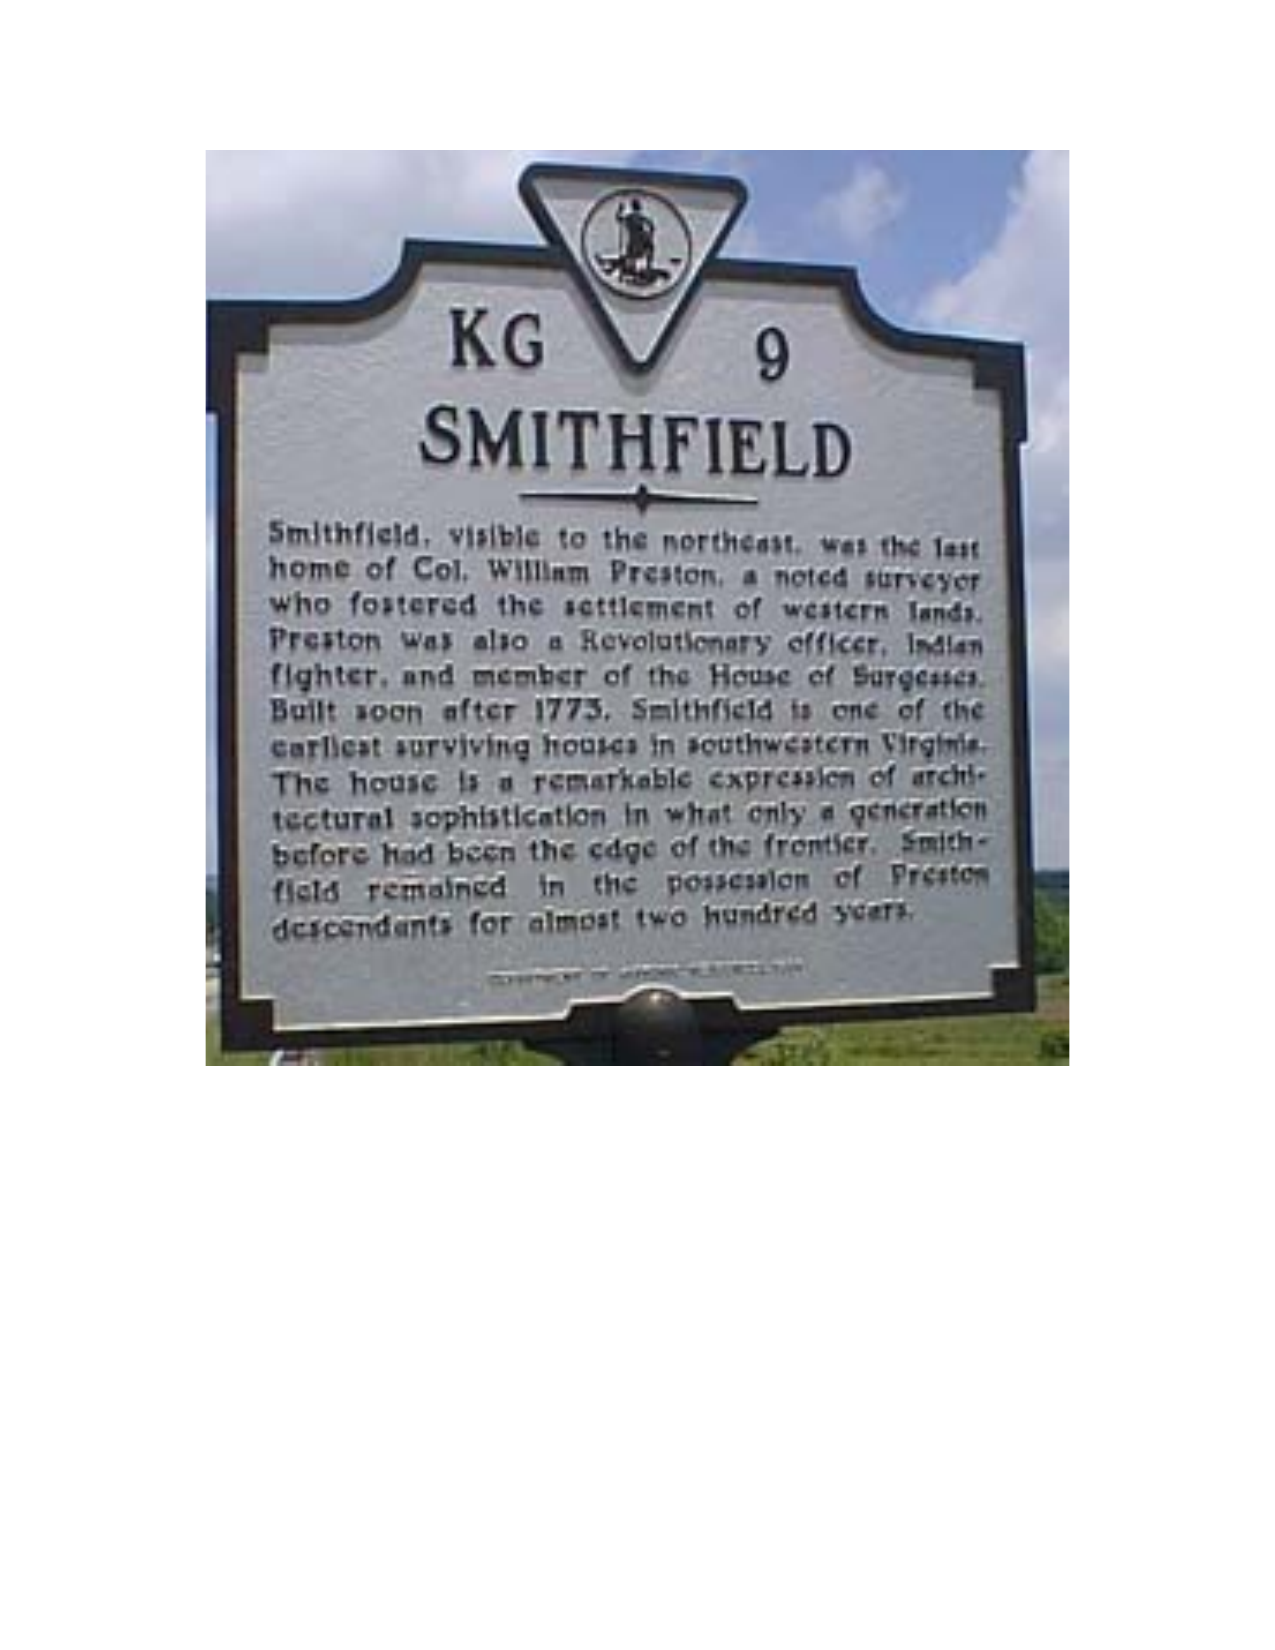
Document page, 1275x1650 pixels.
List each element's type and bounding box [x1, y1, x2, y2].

picture [205, 150, 1070, 1066]
